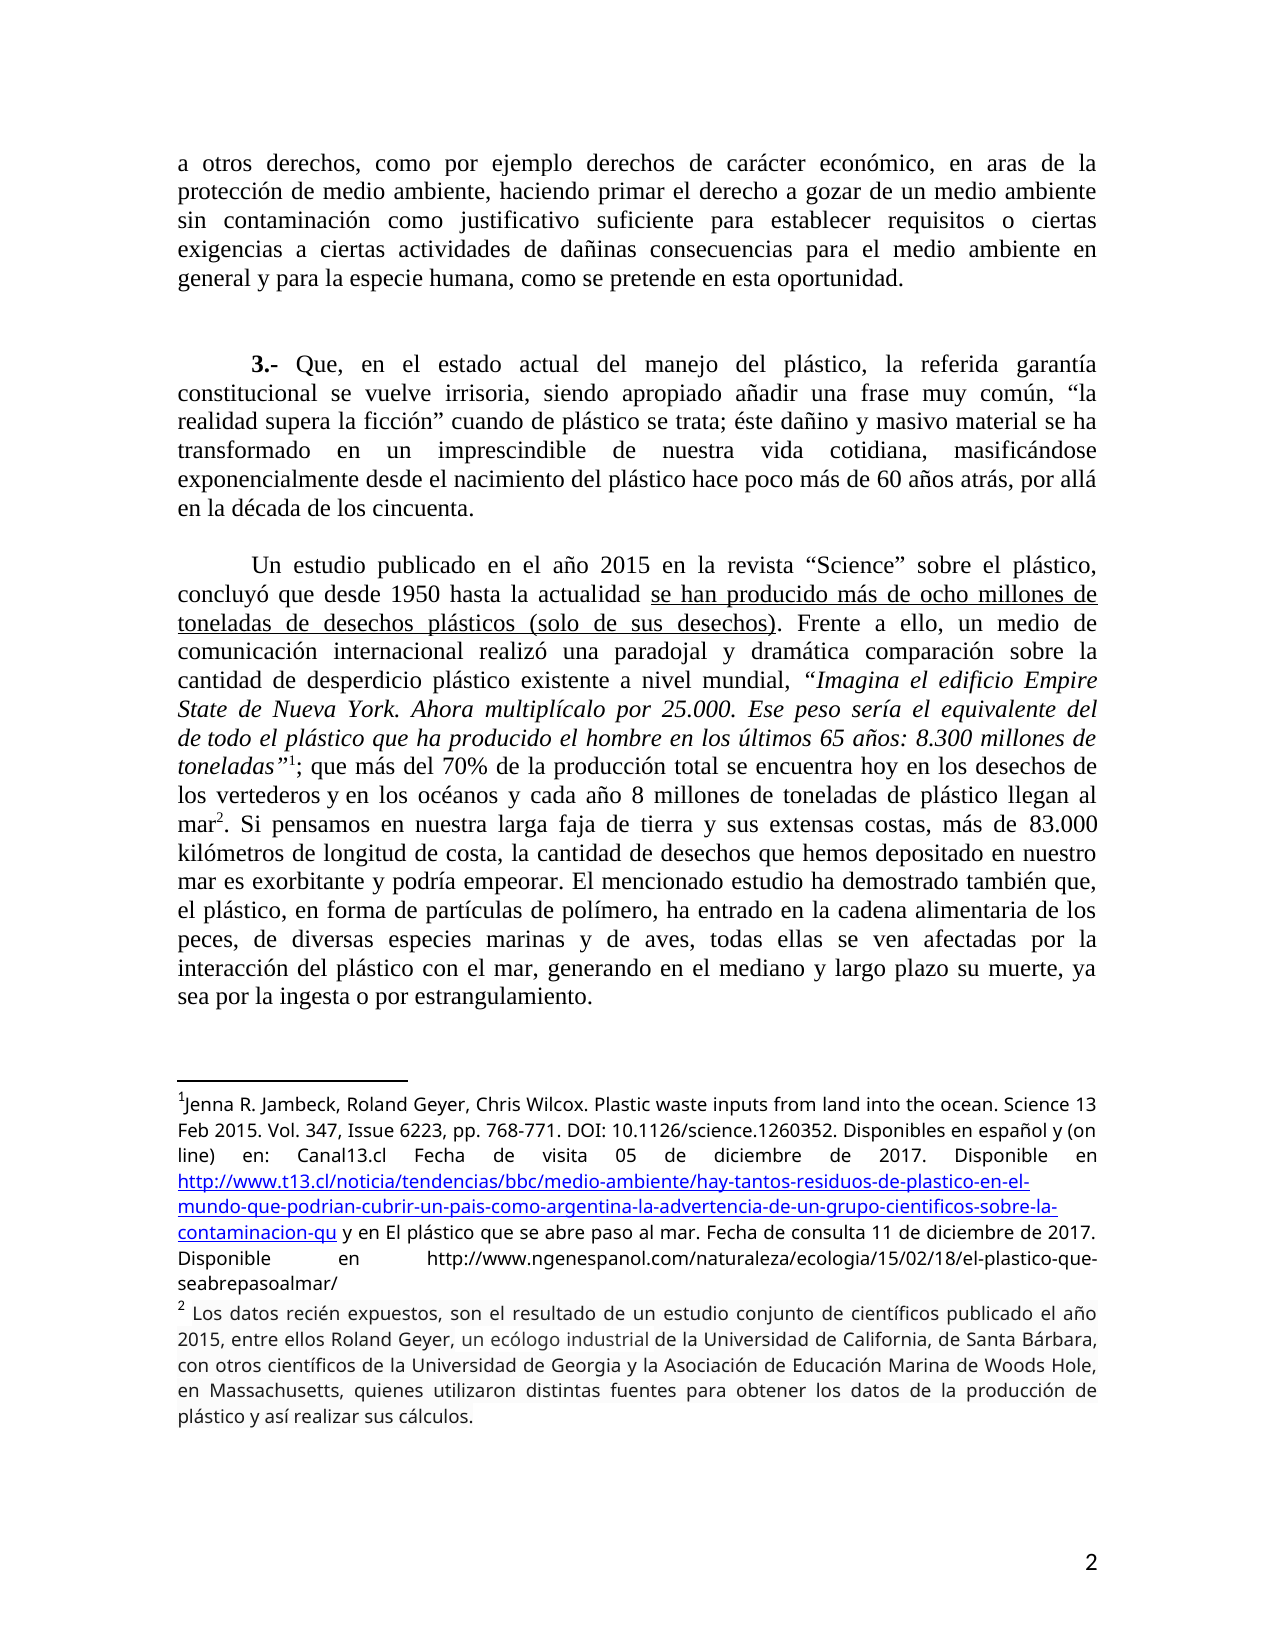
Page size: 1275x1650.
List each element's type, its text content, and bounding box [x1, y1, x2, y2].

text Un estudio publicado en el año 2015 en la revista “Science” sobre el plástico, concluyó que desde 1950 hasta la actualidad se han producido más de ocho millones de toneladas de desechos plásticos (solo de sus desechos). Frente a ello, un medio de comunicación internacional realizó una paradojal y dramática comparación sobre la cantidad de desperdicio plástico existente a nivel mundial, “Imagina el edificio Empire State de Nueva York. Ahora multiplícalo por 25.000. Ese peso sería el equivalente del de todo el plástico que ha producido el hombre en los últimos 65 años: 8.300 millones de toneladas”; que más del 70% de la producción total se encuentra hoy en los desechos de los vertederos y en los océanos y cada año 8 millones de toneladas de plástico llegan al mar. Si pensamos en nuestra larga faja de tierra y sus extensas costas, más de 83.000 kilómetros de longitud de costa, la cantidad de desechos que hemos depositado en nuestro mar es exorbitante y podría empeorar. El mencionado estudio ha demostrado también que, el plástico, en forma de partículas de polímero, ha entrado en la cadena alimentaria de los peces, de diversas especies marinas y de aves, todas ellas se ven afectadas por la interacción del plástico con el mar, generando en el mediano y largo plazo su muerte, ya sea por la ingesta o por estrangulamiento. [177, 665, 1098, 1010]
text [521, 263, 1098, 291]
text 3.- Que, en el estado actual del manejo del plástico, la referida garantía constitucional se vuelve irrisoria, siendo apropiado añadir una frase muy común, “la realidad supera la ficción” cuando de plástico se trata; éste dañino y masivo material se ha transformado en un imprescindible de nuestra vida cotidiana, masificándose exponencialmente desde el nacimiento del plástico hace poco más de 60 años atrás, por allá en la década de los cincuenta. [177, 349, 1098, 521]
